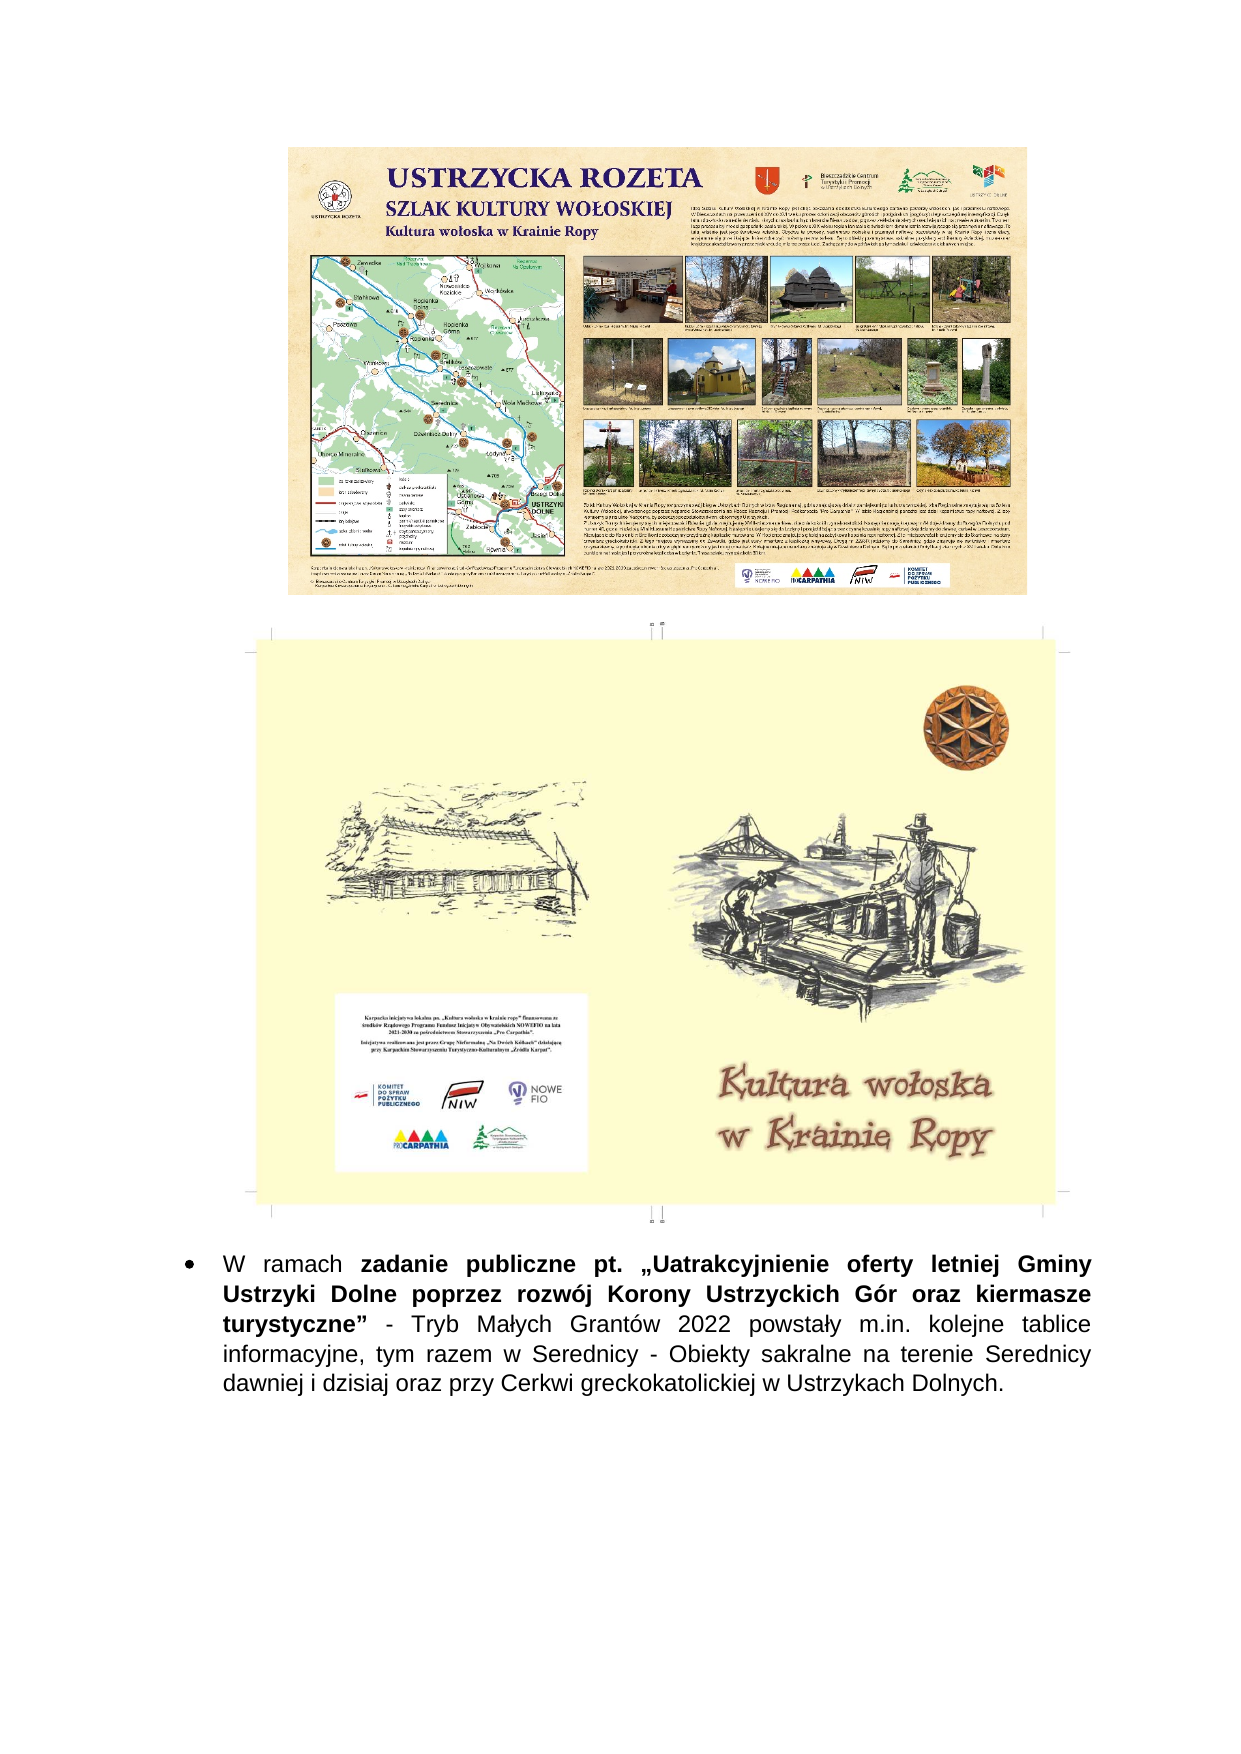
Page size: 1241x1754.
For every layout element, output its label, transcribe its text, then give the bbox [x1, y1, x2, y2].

list W ramach zadanie publiczne pt. „Uatrakcyjnienie oferty letniej Gminy Ustrzyki Dolne poprzez rozwój Korony Ustrzyckich Gór oraz kiermasze turystyczne” - Tryb Małych Grantów 2022 powstały m.in. kolejne tablice informacyjne, tym razem w Serednicy - Obiekty sakralne na terenie Serednicy dawniej i dzisiaj oraz przy Cerkwi greckokatolickiej w Ustrzykach Dolnych. [185, 1250, 1093, 1397]
picture [244, 622, 1071, 1223]
picture [288, 147, 1028, 595]
